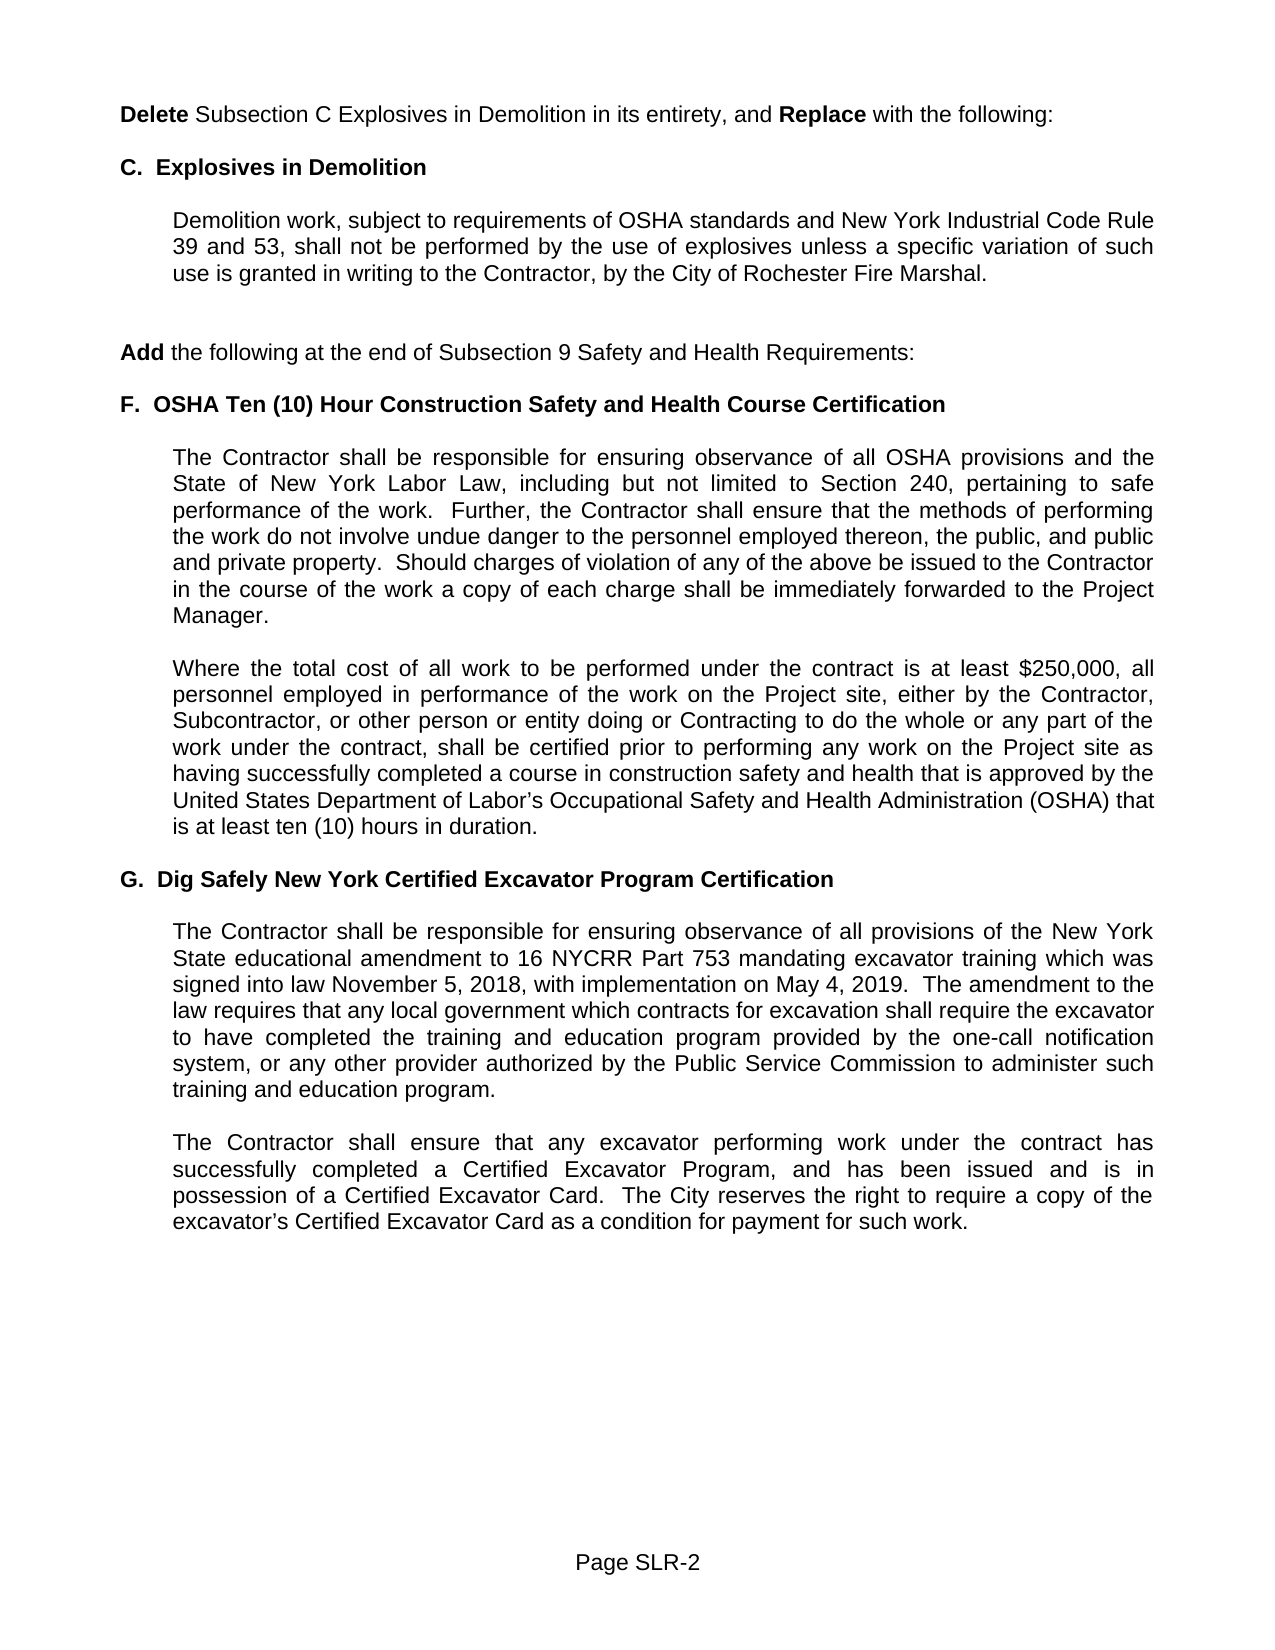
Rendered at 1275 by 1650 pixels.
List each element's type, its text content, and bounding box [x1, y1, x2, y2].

text The Contractor shall be responsible for ensuring observance of all OSHA provisions and the State of New York Labor Law, including but not limited to Section 240, pertaining to safe performance of the work. Further, the Contractor shall ensure that the methods of performing the work do not involve undue danger to the personnel employed thereon, the public, and public and private property. Should charges of violation of any of the above be issued to the Contractor in the course of the work a copy of each charge shall be immediately forwarded to the Project Manager. [172, 444, 1155, 628]
text G. Dig Safely New York Certified Excavator Program Certification [120, 866, 1155, 892]
text Add the following at the end of Subsection 9 Safety and Health Requirements: [120, 338, 1155, 365]
text The Contractor shall ensure that any excavator performing work under the contract has successfully completed a Certified Excavator Program, and has been issued and is in possession of a Certified Excavator Card. The City reserves the right to require a copy of the excavator’s Certified Excavator Card as a condition for payment for such work. [172, 1129, 1155, 1234]
text Where the total cost of all work to be performed under the contract is at least $250,000, all personnel employed in performance of the work on the Project site, either by the Contractor, Subcontractor, or other person or entity doing or Contracting to do the whole or any part of the work under the contract, shall be certified prior to performing any work on the Project site as having successfully completed a course in construction safety and health that is approved by the United States Department of Labor’s Occupational Safety and Health Administration (OSHA) that is at least ten (10) hours in duration. [172, 655, 1155, 839]
text C. Explosives in Demolition [120, 154, 1155, 180]
text F. OSHA Ten (10) Hour Construction Safety and Health Course Certification [120, 391, 1155, 418]
text Delete Subsection C Explosives in Demolition in its entirety, and Replace with the following: [120, 101, 1155, 128]
text The Contractor shall be responsible for ensuring observance of all provisions of the New York State educational amendment to 16 NYCRR Part 753 mandating excavator training which was signed into law November 5, 2018, with implementation on May 4, 2019. The amendment to the law requires that any local government which contracts for excavation shall require the excavator to have completed the training and education program provided by the one-call notification system, or any other provider authorized by the Public Service Commission to administer such training and education program. [172, 918, 1155, 1103]
text Demolition work, subject to requirements of OSHA standards and New York Industrial Code Rule 39 and 53, shall not be performed by the use of explosives unless a specific variation of such use is granted in writing to the Contractor, by the City of Rochester Fire Marshal. [172, 207, 1155, 286]
